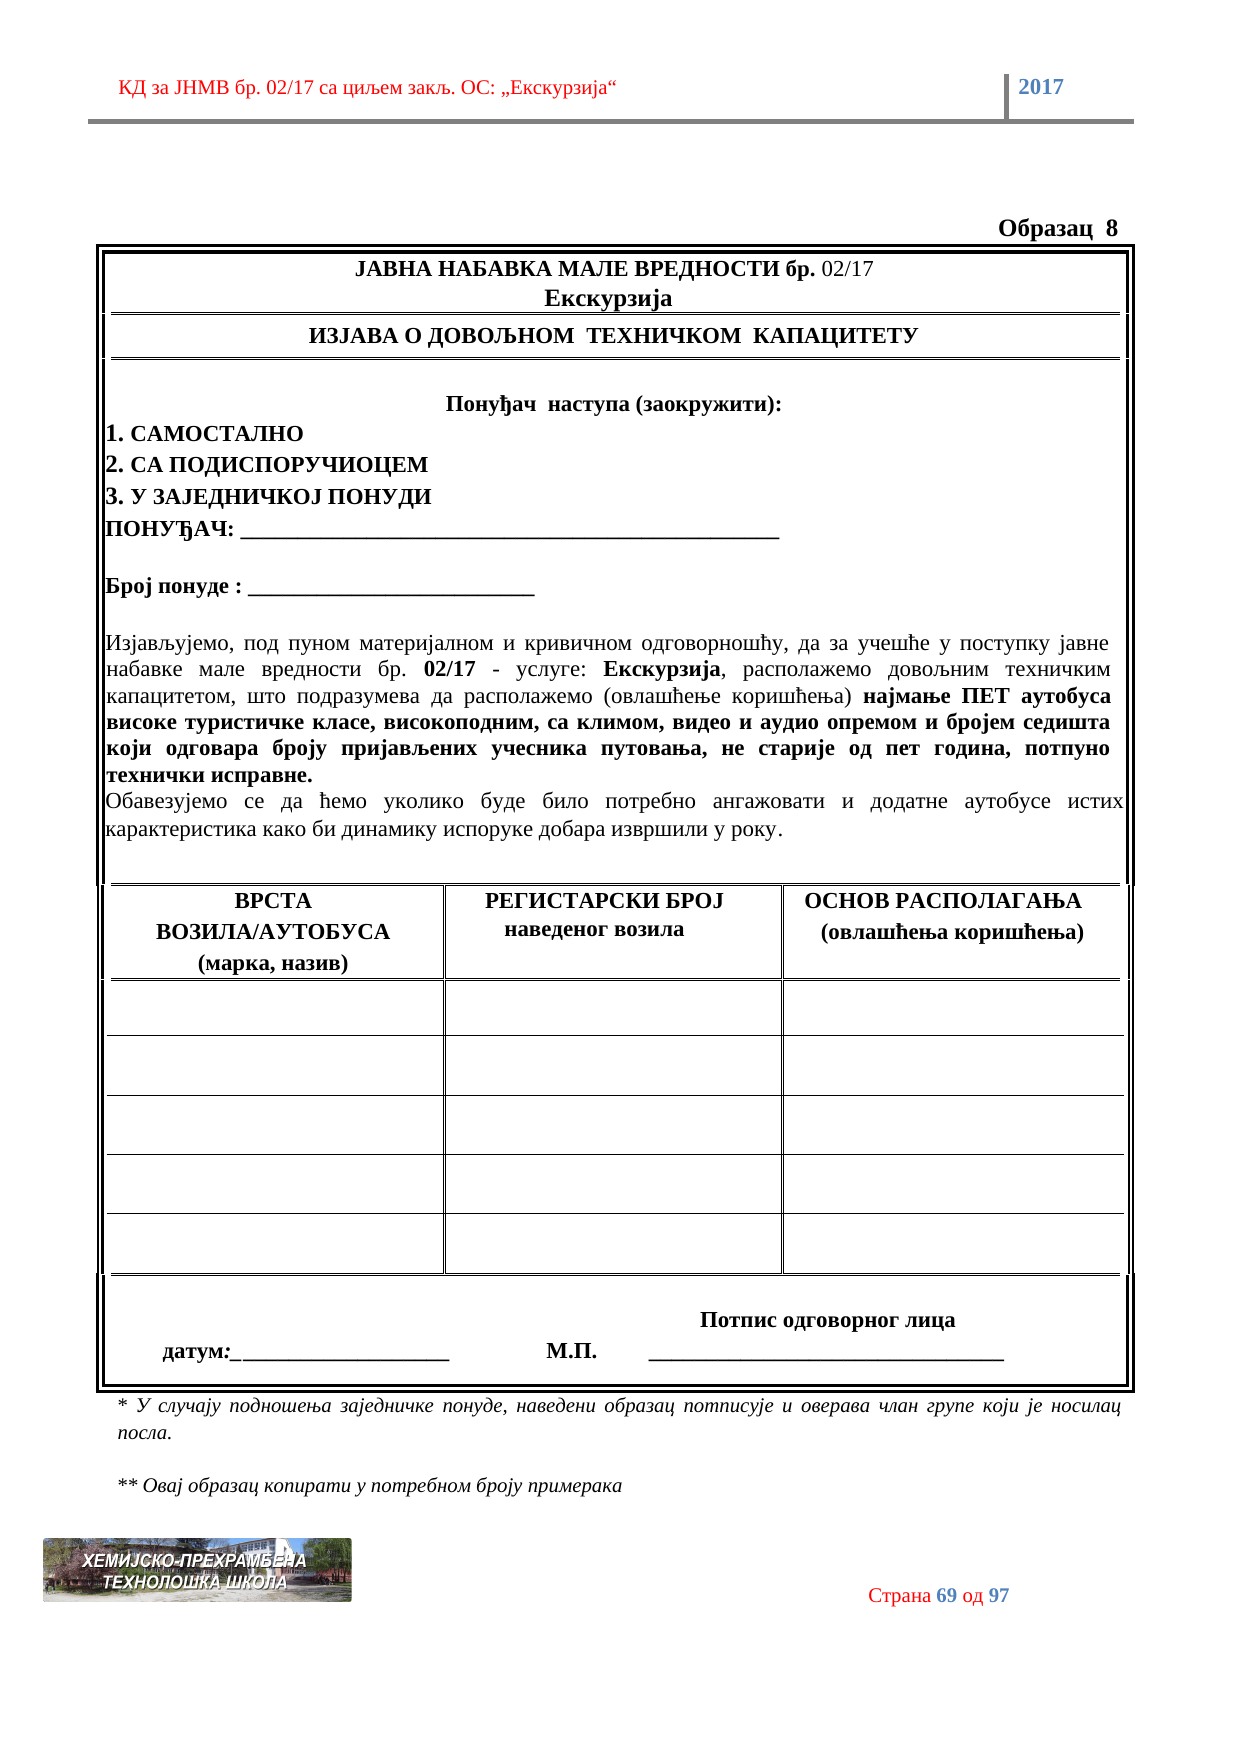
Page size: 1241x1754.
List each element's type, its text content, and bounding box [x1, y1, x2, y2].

text Образац 8 [118, 213, 1118, 242]
table_cell ОСНОВ РАСПОЛАГАЊА (овлашћења коришћења) [784, 883, 1131, 977]
table_cell [104, 1095, 443, 1154]
table_cell [784, 978, 1129, 1035]
text ** Овај образац копирати у потребном броју примерака [116, 1472, 1123, 1497]
table_cell [446, 1155, 781, 1213]
table_cell [104, 1154, 443, 1213]
table_cell [784, 1154, 1128, 1213]
table_cell [104, 1213, 443, 1273]
table_cell [446, 1096, 781, 1154]
table_cell [104, 1035, 443, 1094]
table_cell РЕГИСТАРСКИ БРОЈ наведеног возила [446, 886, 781, 977]
table_cell [784, 1095, 1128, 1154]
table_cell [784, 1035, 1128, 1094]
table_cell [104, 978, 443, 1035]
table_cell Потпис одговорног лица датум:___________________ М.П. _______________________________ [100, 1273, 1131, 1383]
table_header ЈАВНА НАБАВКА МАЛЕ ВРЕДНОСТИ бр. 02/17 Екскурзија [100, 247, 1131, 312]
table_cell Понуђач наступа (заокружити): САМОСТАЛНО СА ПОДИСПОРУЧИОЦЕМ У ЗАЈЕДНИЧКОЈ ПОНУДИ ПОНУЂАЧ: _______________________________________________ Број понуде : _________________________ Изјављујемо, под пуном материјалном и кривичном одговорношћу, да за учешће у поступку јавне набавке мале вредности бр. 02/17 - услуге: Екскурзија, располажемо довољним техничким капацитетом, што подразумева да располажемо (овлашћење коришћења) најмање ПЕТ аутобуса високе туристичке класе, високоподним, са климом, видео и аудио опремом и бројем седишта који одговара броју пријављених учесника путовања, не старије од пет година, потпуно технички исправне. Обавезујемо се да ћемо уколико буде било потребно ангажовати и додатне аутобусе истих карактеристика како би динамику испоруке добара извршили у року. [105, 357, 1128, 882]
table_cell ИЗЈАВА О ДОВОЉНОМ ТЕХНИЧКОМ КАПАЦИТЕТУ [100, 312, 1131, 357]
table_cell [446, 1214, 781, 1273]
table_cell [446, 1036, 781, 1094]
table_cell [446, 981, 781, 1035]
table_cell ВРСТА ВОЗИЛА/АУТОБУСА (марка, назив) [104, 883, 443, 977]
text * У случају подношења заједничке понуде, наведени образац потписујe и оверава члан групе који је носилац посла. [116, 1393, 1123, 1444]
table_cell [784, 1213, 1128, 1273]
picture [43, 1538, 352, 1602]
